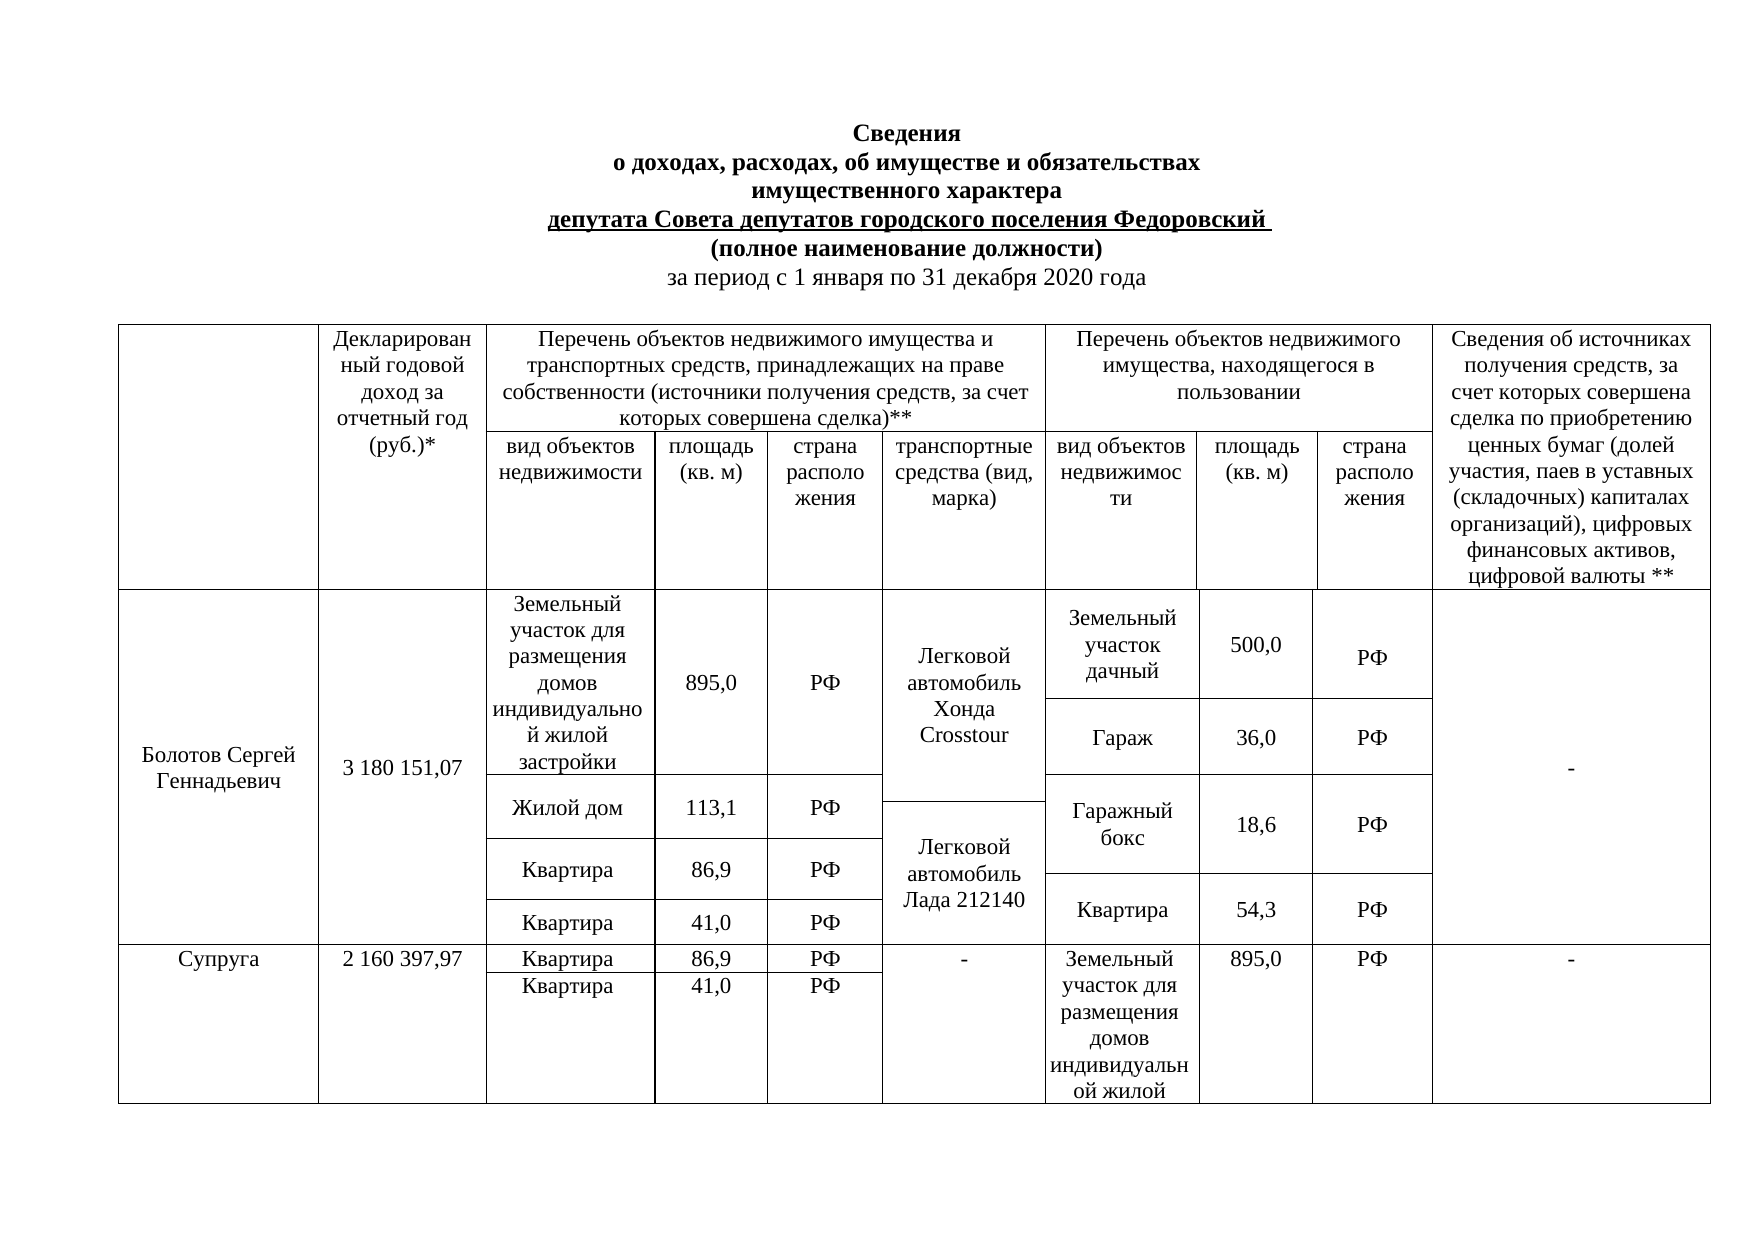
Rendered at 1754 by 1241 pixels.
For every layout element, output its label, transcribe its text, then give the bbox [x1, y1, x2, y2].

table_cell 18,6 [1200, 775, 1312, 872]
table_header Перечень объектов недвижимого имущества, находящегося в пользовании [1046, 325, 1432, 431]
table_header Перечень объектов недвижимого имущества и транспортных средств, принадлежащих на праве собственности (источники получения средств, за счет которых совершена сделка)** [487, 325, 1045, 431]
title (полное наименование должности) [118, 233, 1695, 262]
table_cell 86,9 [656, 945, 767, 972]
table_cell страна расположения [1318, 432, 1432, 589]
table_cell 86,9 [656, 839, 767, 899]
table_cell площадь (кв. м) [656, 432, 767, 589]
table_cell 895,0 [1200, 945, 1312, 1103]
title Сведения [118, 118, 1695, 147]
table_cell РФ [768, 945, 882, 972]
table_cell Супруга [119, 945, 318, 1103]
table_cell площадь (кв. м) [1197, 432, 1317, 589]
table_cell Легковой автомобиль Хонда Crosstour [883, 590, 1045, 801]
table_cell вид объектов недвижимости [487, 432, 654, 589]
table_cell - [1433, 590, 1710, 944]
table_cell РФ [768, 900, 882, 944]
table_cell Легковой автомобиль Лада 212140 [883, 802, 1045, 944]
table_cell РФ [768, 775, 882, 838]
table_cell РФ [768, 590, 882, 774]
table_cell РФ [1313, 874, 1432, 944]
table_cell Квартира [487, 839, 654, 899]
table_cell 895,0 [656, 590, 767, 774]
table_cell РФ [1313, 945, 1432, 1103]
table_cell 41,0 [656, 973, 767, 1103]
table_cell транспортные средства (вид, марка) [883, 432, 1045, 589]
table_cell Квартира [487, 900, 654, 944]
table_cell Квартира [1046, 874, 1199, 944]
table_cell Квартира [487, 945, 654, 972]
table_header Декларированный годовой доход за отчетный год (руб.)* [319, 325, 486, 589]
table_cell Гаражный бокс [1046, 775, 1199, 872]
table_cell 54,3 [1200, 874, 1312, 944]
table_cell страна расположения [768, 432, 882, 589]
title депутата Совета депутатов городского поселения Федоровский [118, 204, 1695, 233]
table_header Сведения об источниках получения средств, за счет которых совершена сделка по приобретению ценных бумаг (долей участия, паев в уставных (складочных) капиталах организаций), цифровых финансовых активов, цифровой валюты ** [1433, 325, 1710, 589]
table_cell Земельный участок дачный [1046, 590, 1199, 698]
table_cell РФ [768, 839, 882, 899]
table_cell 500,0 [1200, 590, 1312, 698]
table_cell Болотов Сергей Геннадьевич [119, 590, 318, 944]
table_header [119, 325, 318, 589]
table_cell РФ [768, 973, 882, 1103]
table_cell 113,1 [656, 775, 767, 838]
table_cell Квартира [487, 973, 654, 1103]
table_cell РФ [1313, 775, 1432, 872]
title о доходах, расходах, об имуществе и обязательствах [118, 147, 1695, 176]
table_cell Земельный участок для размещения домов индивидуальной жилой застройки [1046, 945, 1199, 1103]
title имущественного характера [118, 176, 1695, 204]
table_cell 3 180 151,07 [319, 590, 486, 944]
table_cell 36,0 [1200, 699, 1312, 774]
table_cell Земельный участок для размещения домов индивидуальной жилой застройки [487, 590, 654, 774]
table_cell 2 160 397,97 [319, 945, 486, 1103]
text за период с 1 января по 31 декабря 2020 года [118, 262, 1695, 291]
table_cell - [883, 945, 1045, 1103]
table_cell вид объектов недвижимости [1046, 432, 1196, 589]
table_cell - [1433, 945, 1710, 1103]
table_cell РФ [1313, 699, 1432, 774]
table_cell Жилой дом [487, 775, 654, 838]
table_cell 41,0 [656, 900, 767, 944]
table_cell Гараж [1046, 699, 1199, 774]
table_cell РФ [1313, 590, 1432, 698]
